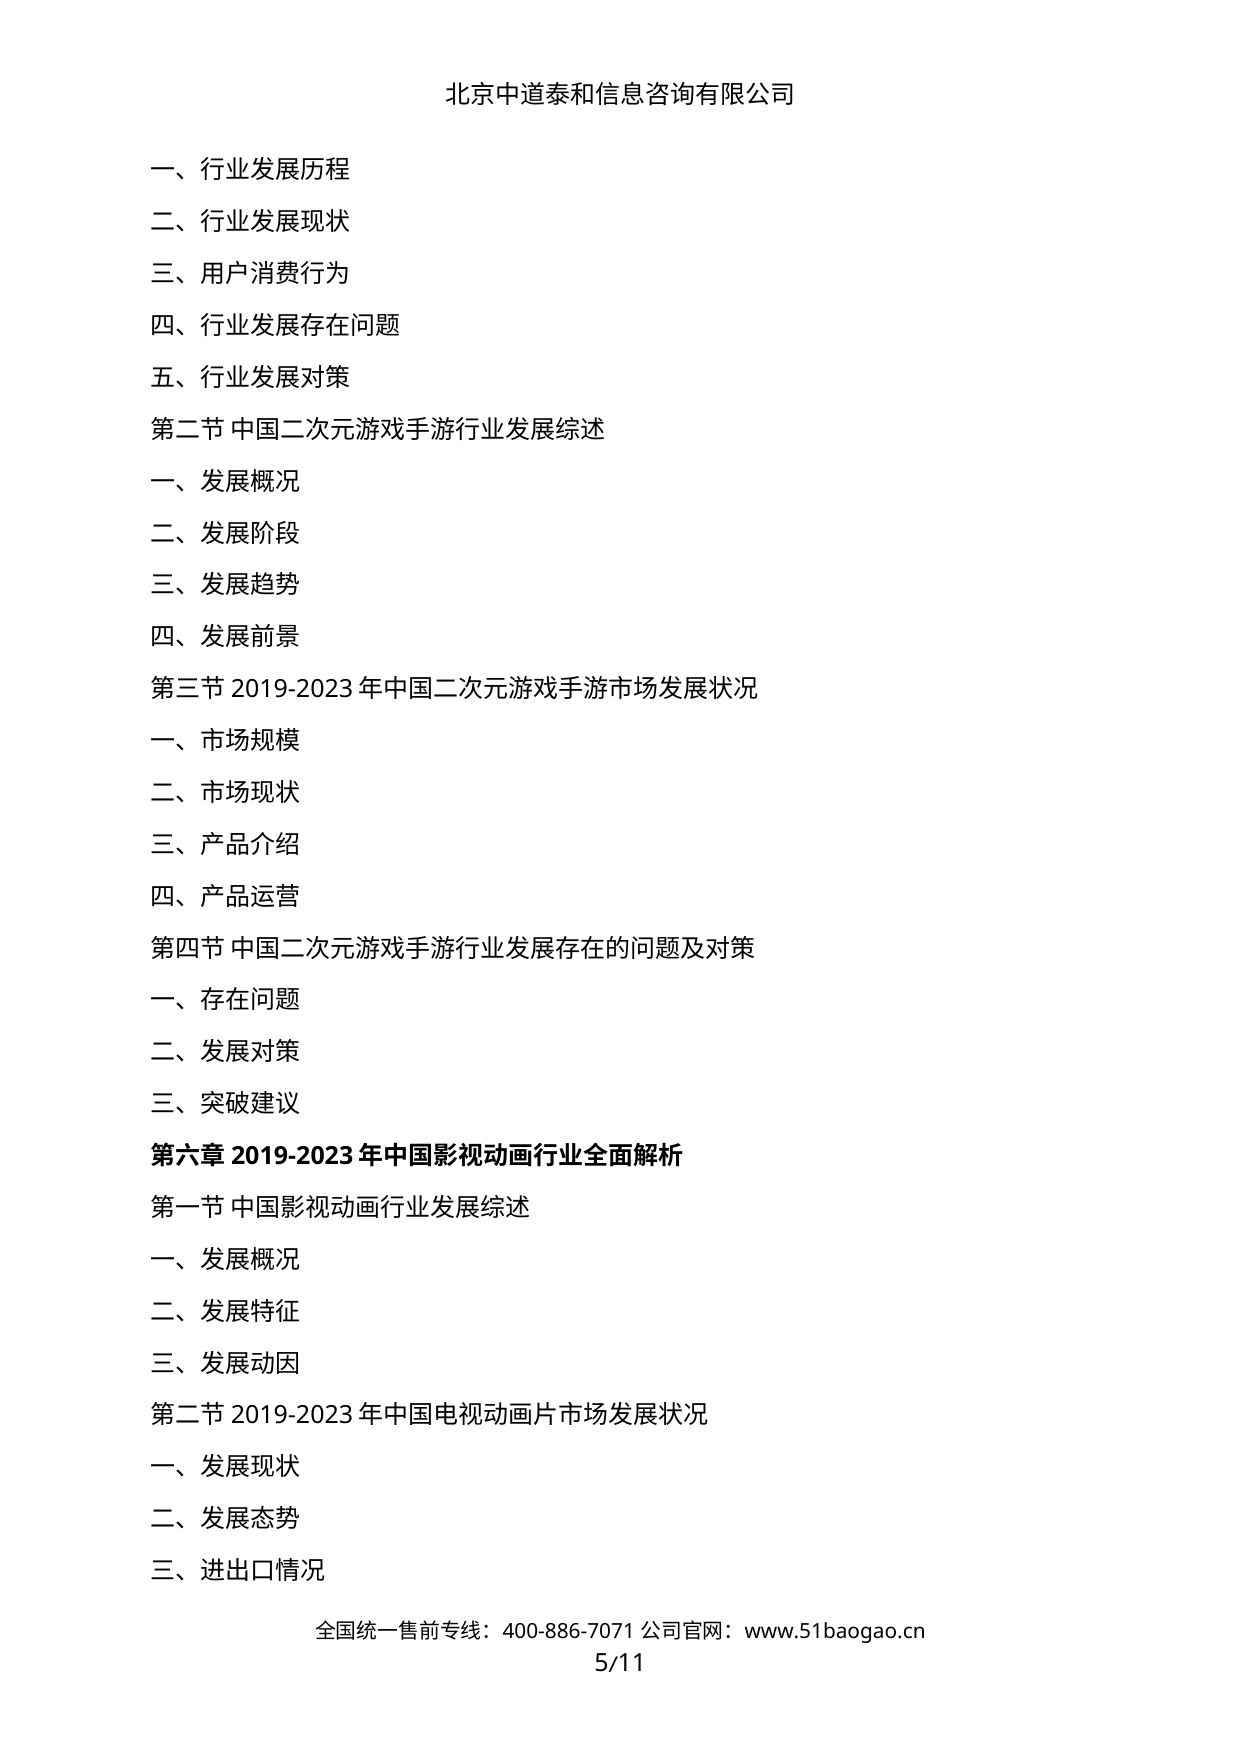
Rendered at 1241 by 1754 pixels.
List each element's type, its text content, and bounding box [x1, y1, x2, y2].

text 第三节 2019-2023年中国二次元游戏手游市场发展状况 [150, 669, 1090, 705]
text 第一节 中国影视动画行业发展综述 [150, 1187, 1090, 1224]
text 第二节 2019-2023年中国电视动画片市场发展状况 [150, 1395, 1090, 1431]
text 二、发展特征 [150, 1291, 1090, 1327]
text 三、突破建议 [150, 1084, 1090, 1120]
text 第四节 中国二次元游戏手游行业发展存在的问题及对策 [150, 928, 1090, 964]
text 二、市场现状 [150, 772, 1090, 809]
text 二、发展阶段 [150, 513, 1090, 549]
text 三、发展动因 [150, 1343, 1090, 1379]
text 四、发展前景 [150, 617, 1090, 653]
text 一、发展概况 [150, 461, 1090, 497]
text 四、产品运营 [150, 876, 1090, 912]
text 五、行业发展对策 [150, 357, 1090, 394]
text 二、行业发展现状 [150, 202, 1090, 238]
text 一、行业发展历程 [150, 150, 1090, 186]
text 第二节 中国二次元游戏手游行业发展综述 [150, 409, 1090, 446]
text 二、发展态势 [150, 1499, 1090, 1535]
text 三、发展趋势 [150, 565, 1090, 601]
text 一、市场规模 [150, 721, 1090, 757]
text 三、进出口情况 [150, 1551, 1090, 1587]
text 二、发展对策 [150, 1032, 1090, 1068]
text 三、用户消费行为 [150, 254, 1090, 290]
text 一、存在问题 [150, 980, 1090, 1016]
text 第六章 2019-2023年中国影视动画行业全面解析 [150, 1136, 1090, 1172]
text 一、发展现状 [150, 1447, 1090, 1483]
text 一、发展概况 [150, 1239, 1090, 1276]
text 三、产品介绍 [150, 824, 1090, 861]
text 四、行业发展存在问题 [150, 306, 1090, 342]
